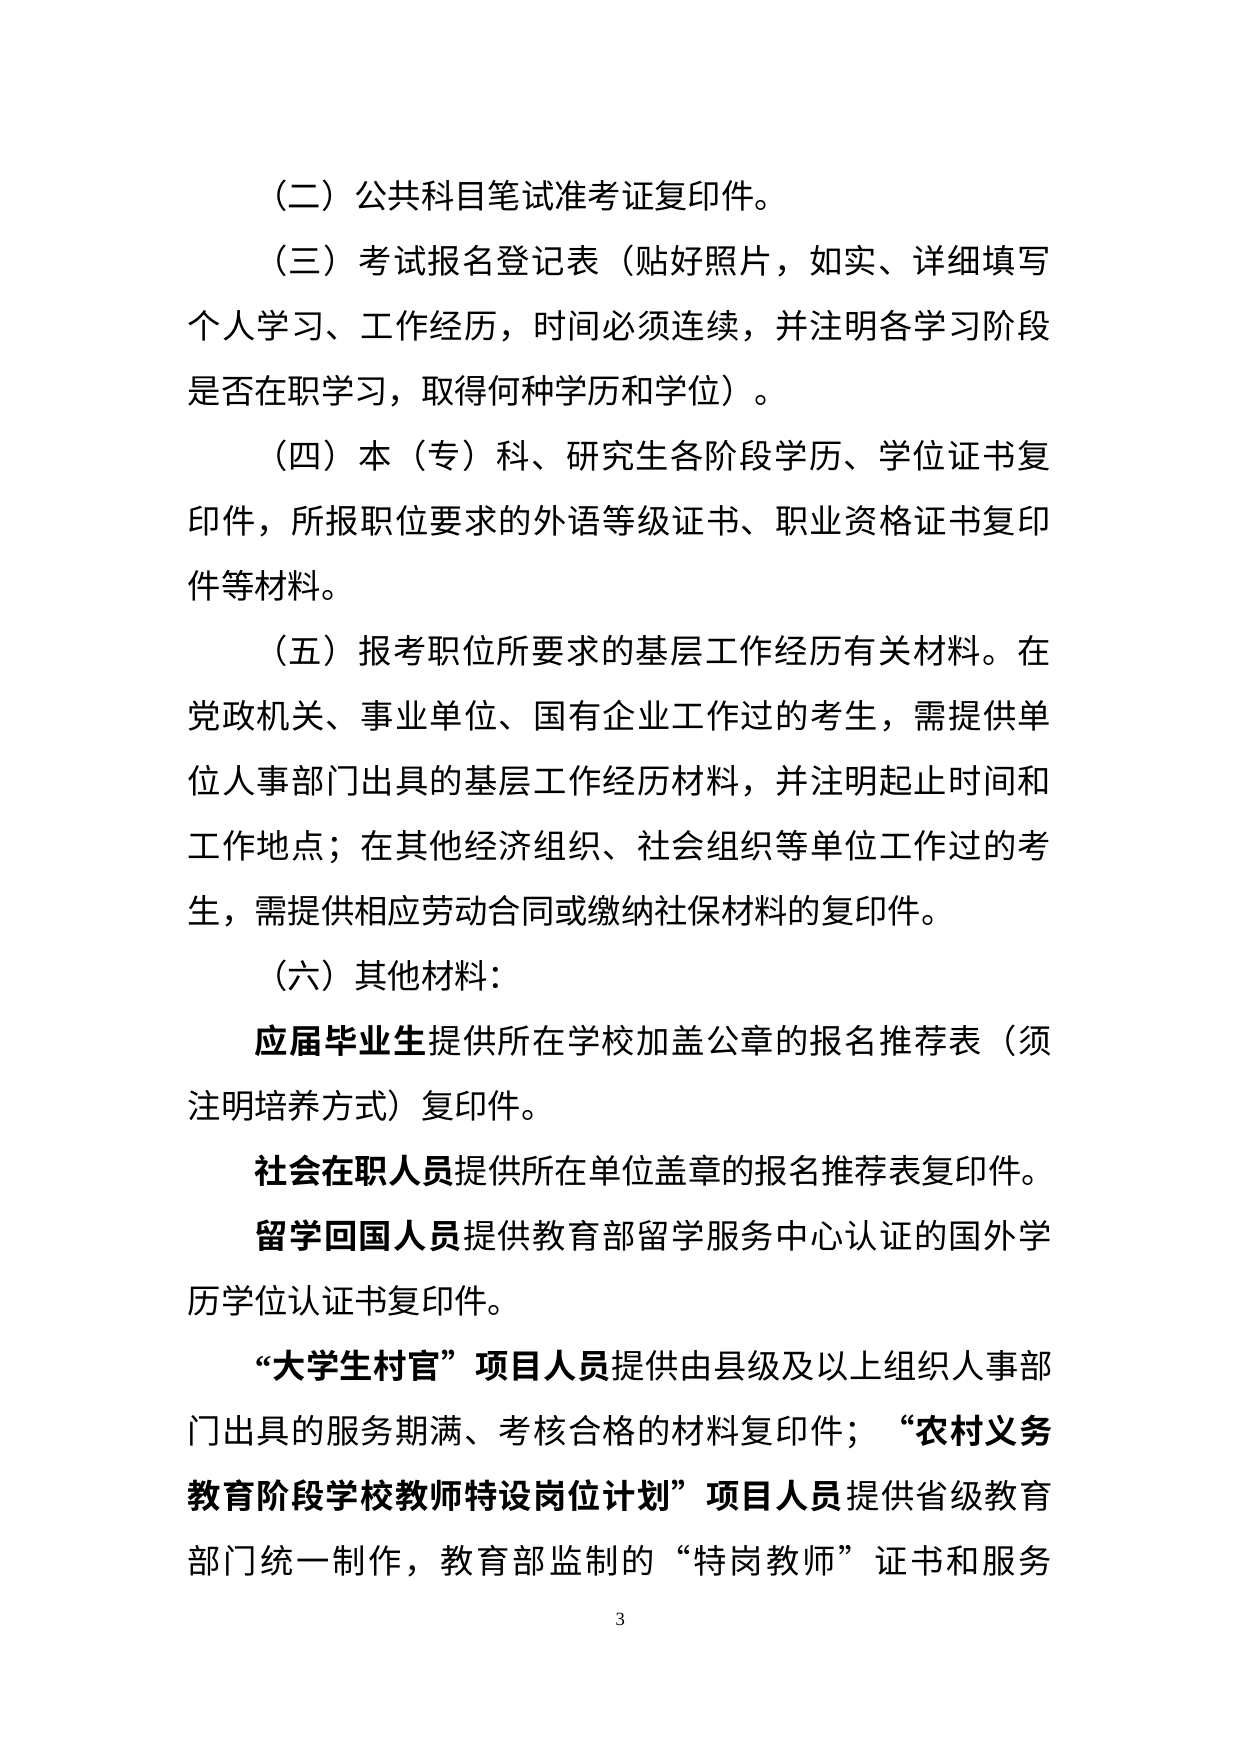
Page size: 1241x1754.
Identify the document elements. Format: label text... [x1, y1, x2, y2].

text （六）其他材料： [187, 942, 1053, 1007]
text 应届毕业生提供所在学校加盖公章的报名推荐表（须注明培养方式）复印件。 [187, 1007, 1053, 1137]
text （三）考试报名登记表（贴好照片，如实、详细填写个人学习、工作经历，时间必须连续，并注明各学习阶段是否在职学习，取得何种学历和学位）。 [187, 227, 1053, 422]
text （四）本（专）科、研究生各阶段学历、学位证书复印件，所报职位要求的外语等级证书、职业资格证书复印件等材料。 [187, 422, 1053, 617]
text 社会在职人员提供所在单位盖章的报名推荐表复印件。 [187, 1137, 1053, 1202]
text 留学回国人员提供教育部留学服务中心认证的国外学历学位认证书复印件。 [187, 1202, 1053, 1332]
text （二）公共科目笔试准考证复印件。 [187, 162, 1053, 227]
text （五）报考职位所要求的基层工作经历有关材料。在党政机关、事业单位、国有企业工作过的考生，需提供单位人事部门出具的基层工作经历材料，并注明起止时间和工作地点；在其他经济组织、社会组织等单位工作过的考生，需提供相应劳动合同或缴纳社保材料的复印件。 [187, 617, 1053, 942]
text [187, 1332, 1053, 1592]
